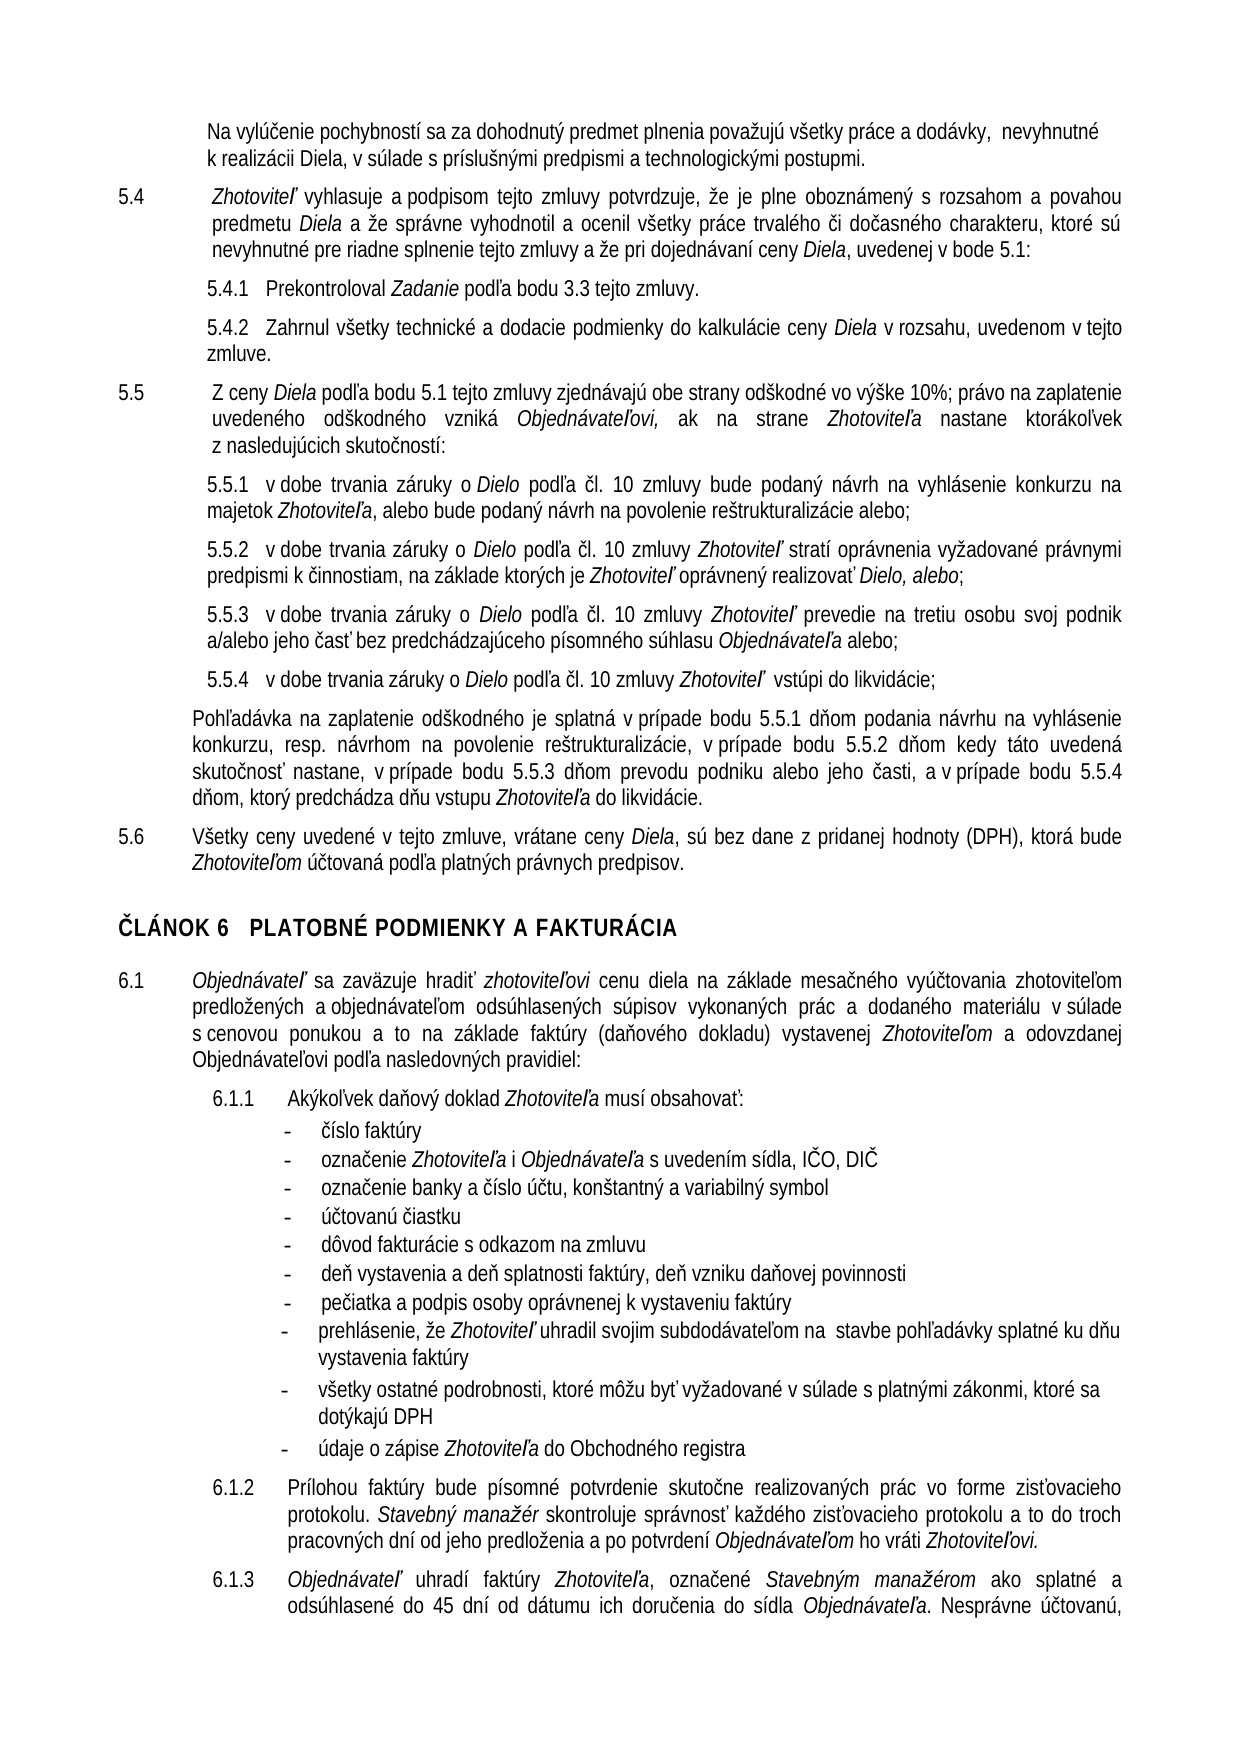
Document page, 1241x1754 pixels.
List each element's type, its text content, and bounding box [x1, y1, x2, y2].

text Pohľadávka na zaplatenie odškodného je splatná v prípade bodu 5.5.1 dňom podania návrhu na vyhlásenie konkurzu, resp. návrhom na povolenie reštrukturalizácie, v prípade bodu 5.5.2 dňom kedy táto uvedená skutočnosť nastane, v prípade bodu 5.5.3 dňom prevodu podniku alebo jeho časti, a v prípade bodu 5.5.4 dňom, ktorý predchádza dňu vstupu Zhotoviteľa do likvidácie. [192, 705, 1122, 810]
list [212, 1566, 1122, 1618]
list Prílohou faktúry bude písomné potvrdenie skutočne realizovaných prác vo forme zisťovacieho protokolu. Stavebný manažér skontroluje správnosť každého zisťovacieho protokolu a to do troch pracovných dní od jeho predloženia a po potvrdení Objednávateľom ho vráti Zhotoviteľovi. [212, 1474, 1122, 1553]
list Zhotoviteľ vyhlasuje a podpisom tejto zmluvy potvrdzuje, že je plne oboznámený s rozsahom a povahou predmetu Diela a že správne vyhodnotil a ocenil všetky práce trvalého či dočasného charakteru, ktoré sú nevyhnutné pre riadne splnenie tejto zmluvy a že pri dojednávaní ceny Diela, uvedenej v bode 5.1: [118, 183, 1122, 262]
list účtovanú čiastku [283, 1203, 1122, 1229]
text Na vylúčenie pochybností sa za dohodnutý predmet plnenia považujú všetky práce a dodávky, nevyhnutné k realizácii Diela, v súlade s príslušnými predpismi a technologickými postupmi. [207, 118, 1122, 171]
list v dobe trvania záruky o Dielo podľa čl. 10 zmluvy bude podaný návrh na vyhlásenie konkurzu na majetok Zhotoviteľa, alebo bude podaný návrh na povolenie reštrukturalizácie alebo; [207, 471, 1122, 523]
list prehlásenie, že Zhotoviteľ uhradil svojim subdodávateľom na stavbe pohľadávky splatné ku dňu vystavenia faktúry [281, 1317, 1122, 1370]
list pečiatka a podpis osoby oprávnenej k vystaveniu faktúry [283, 1288, 1122, 1315]
list v dobe trvania záruky o Dielo podľa čl. 10 zmluvy Zhotoviteľ prevedie na tretiu osobu svoj podnik a/alebo jeho časť bez predchádzajúceho písomného súhlasu Objednávateľa alebo; [207, 601, 1122, 654]
list číslo faktúry [283, 1117, 1122, 1144]
list všetky ostatné podrobnosti, ktoré môžu byť vyžadované v súlade s platnými zákonmi, ktoré sa dotýkajú DPH [281, 1376, 1122, 1429]
list údaje o zápise Zhotoviteľa do Obchodného registra [281, 1435, 1122, 1462]
list Akýkoľvek daňový doklad Zhotoviteľa musí obsahovať: [212, 1085, 1122, 1111]
list Všetky ceny uvedené v tejto zmluve, vrátane ceny Diela, sú bez dane z pridanej hodnoty (DPH), ktorá bude Zhotoviteľom účtovaná podľa platných právnych predpisov. [118, 823, 1122, 876]
list deň vystavenia a deň splatnosti faktúry, deň vzniku daňovej povinnosti [283, 1260, 1122, 1286]
list Objednávateľ sa zaväzuje hradiť zhotoviteľovi cenu diela na základe mesačného vyúčtovania zhotoviteľom predložených a objednávateľom odsúhlasených súpisov vykonaných prác a dodaného materiálu v súlade s cenovou ponukou a to na základe faktúry (daňového dokladu) vystavenej Zhotoviteľom a odovzdanej Objednávateľovi podľa nasledovných pravidiel: [118, 967, 1122, 1072]
list Z ceny Diela podľa bodu 5.1 tejto zmluvy zjednávajú obe strany odškodné vo výške 10%; právo na zaplatenie uvedeného odškodného vzniká Objednávateľovi, ak na strane Zhotoviteľa nastane ktorákoľvek z nasledujúcich skutočností: [118, 379, 1122, 458]
text PLATOBNÉ PODMIENKY A FAKTURÁCIA [118, 913, 1122, 942]
list označenie Zhotoviteľa i Objednávateľa s uvedením sídla, IČO, DIČ [283, 1146, 1122, 1172]
list označenie banky a číslo účtu, konštantný a variabilný symbol [283, 1174, 1122, 1201]
list Zahrnul všetky technické a dodacie podmienky do kalkulácie ceny Diela v rozsahu, uvedenom v tejto zmluve. [207, 314, 1122, 366]
list dôvod fakturácie s odkazom na zmluvu [283, 1231, 1122, 1258]
list Prekontroloval Zadanie podľa bodu 3.3 tejto zmluvy. [207, 275, 1122, 301]
list v dobe trvania záruky o Dielo podľa čl. 10 zmluvy Zhotoviteľ stratí oprávnenia vyžadované právnymi predpismi k činnostiam, na základe ktorých je Zhotoviteľ oprávnený realizovať Dielo, alebo; [207, 536, 1122, 588]
list v dobe trvania záruky o Dielo podľa čl. 10 zmluvy Zhotoviteľ vstúpi do likvidácie; [207, 666, 1122, 692]
